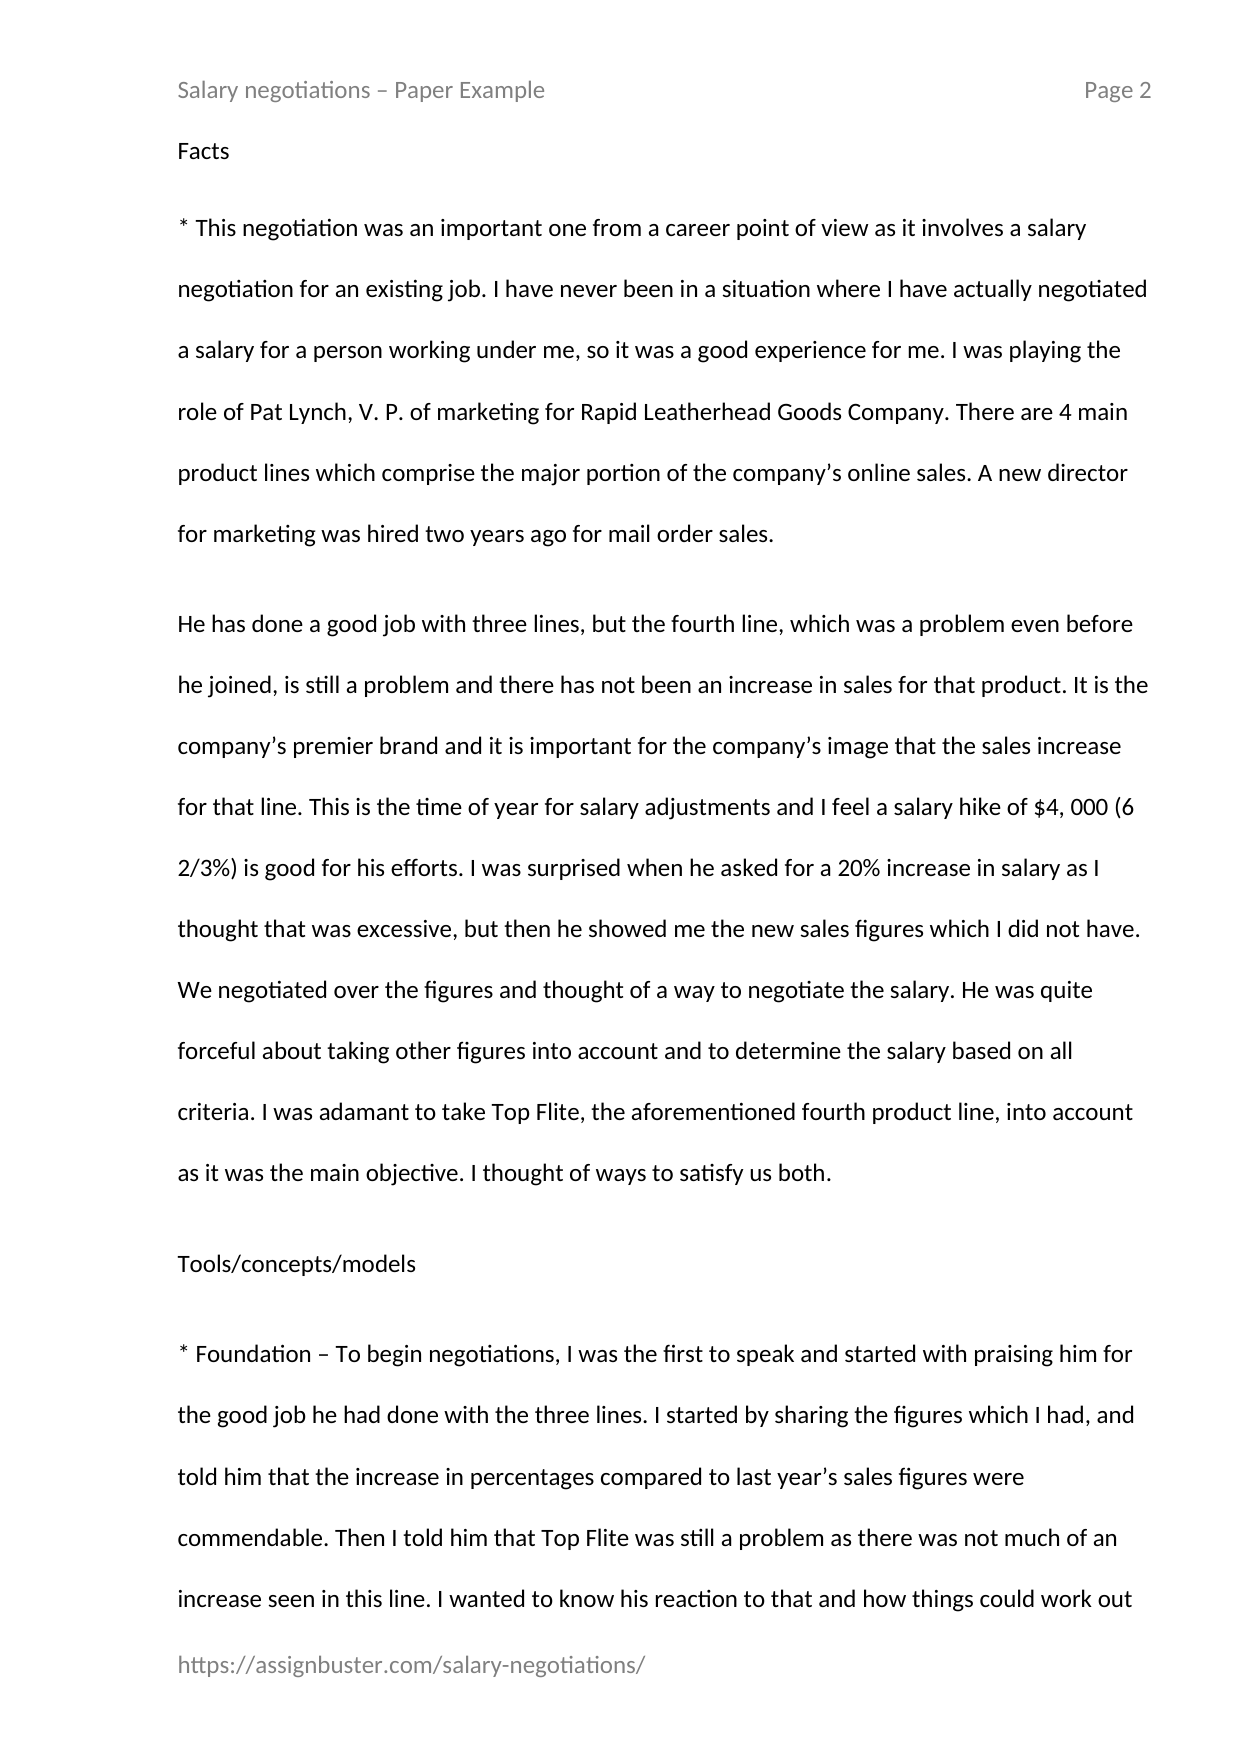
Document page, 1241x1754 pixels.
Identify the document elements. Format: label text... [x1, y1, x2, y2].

text He has done a good job with three lines, but the fourth line, which was a problem even before he joined, is still a problem and there has not been an increase in sales for that product. It is the company’s premier brand and it is important for the company’s image that the sales increase for that line. This is the time of year for salary adjustments and I feel a salary hike of $4, 000 (6 2/3%) is good for his efforts. I was surprised when he asked for a 20% increase in salary as I thought that was excessive, but then he showed me the new sales figures which I did not have. We negotiated over the figures and thought of a way to negotiate the salary. He was quite forceful about taking other figures into account and to determine the salary based on all criteria. I was adamant to take Top Flite, the aforementioned fourth product line, into account as it was the main objective. I thought of ways to satisfy us both. [177, 608, 1152, 1188]
text Tools/concepts/models [177, 1248, 1152, 1279]
text Facts [177, 135, 1152, 165]
text * This negotiation was an important one from a career point of view as it involves a salary negotiation for an existing job. I have never been in a situation where I have actually negotiated a salary for a person working under me, so it was a good experience for me. I was playing the role of Pat Lynch, V. P. of marketing for Rapid Leatherhead Goods Company. There are 4 main product lines which comprise the major portion of the company’s online sales. A new director for marketing was hired two years ago for mail order sales. [177, 212, 1152, 548]
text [177, 1339, 1152, 1613]
